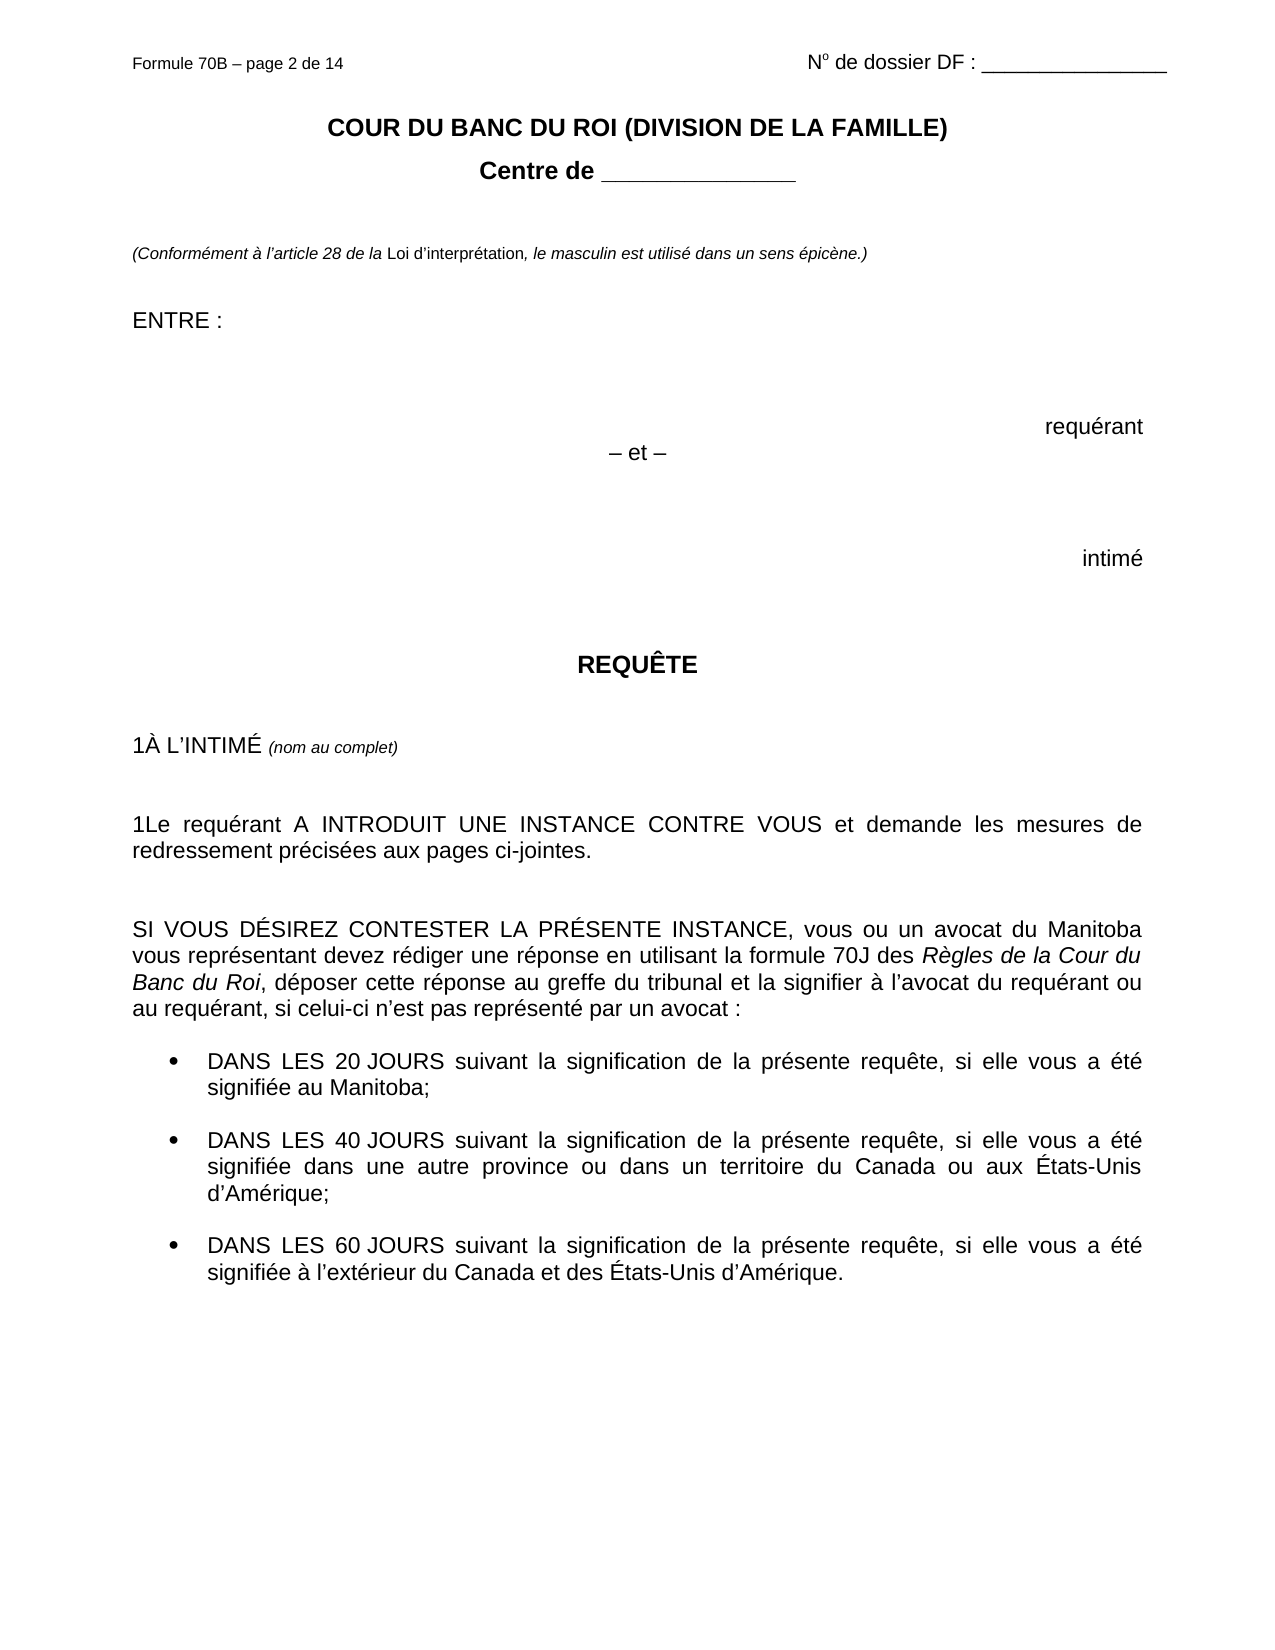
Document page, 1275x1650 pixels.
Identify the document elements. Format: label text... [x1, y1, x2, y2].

text (Conformément à l’article 28 de la Loi d’interprétation, le masculin est utilisé dans un sens épicène.) [132, 244, 1143, 263]
text ENTRE : [132, 307, 1143, 334]
text REQUÊTE [132, 650, 1143, 679]
text requérant [132, 413, 1143, 439]
list DANS LES 20 JOURS suivant la signification de la présente requête, si elle vous a été signifiée au Manitoba; [169, 1048, 1143, 1101]
text – et – [132, 439, 1143, 466]
list DANS LES 40 JOURS suivant la signification de la présente requête, si elle vous a été signifiée dans une autre province ou dans un territoire du Canada ou aux États-Unis d’Amérique; [169, 1127, 1143, 1206]
text SI VOUS DÉSIREZ CONTESTER LA PRÉSENTE INSTANCE, vous ou un avocat du Manitoba vous représentant devez rédiger une réponse en utilisant la formule 70J des Règles de la Cour du Banc du Roi, déposer cette réponse au greffe du tribunal et la signifier à l’avocat du requérant ou au requérant, si celui-ci n’est pas représenté par un avocat : [132, 916, 1143, 1021]
text Le requérant A INTRODUIT UNE INSTANCE CONTRE VOUS et demande les mesures de redressement précisées aux pages ci-jointes. [132, 811, 1143, 863]
text Centre de ______________ [132, 156, 1143, 184]
text À L’INTIMÉ (nom au complet) [132, 732, 1143, 758]
text COUR DU BANC DU ROI (DIVISION DE LA FAMILLE) [132, 112, 1143, 141]
text intimé [132, 545, 1143, 571]
list DANS LES 60 JOURS suivant la signification de la présente requête, si elle vous a été signifiée à l’extérieur du Canada et des États-Unis d’Amérique. [169, 1232, 1143, 1285]
